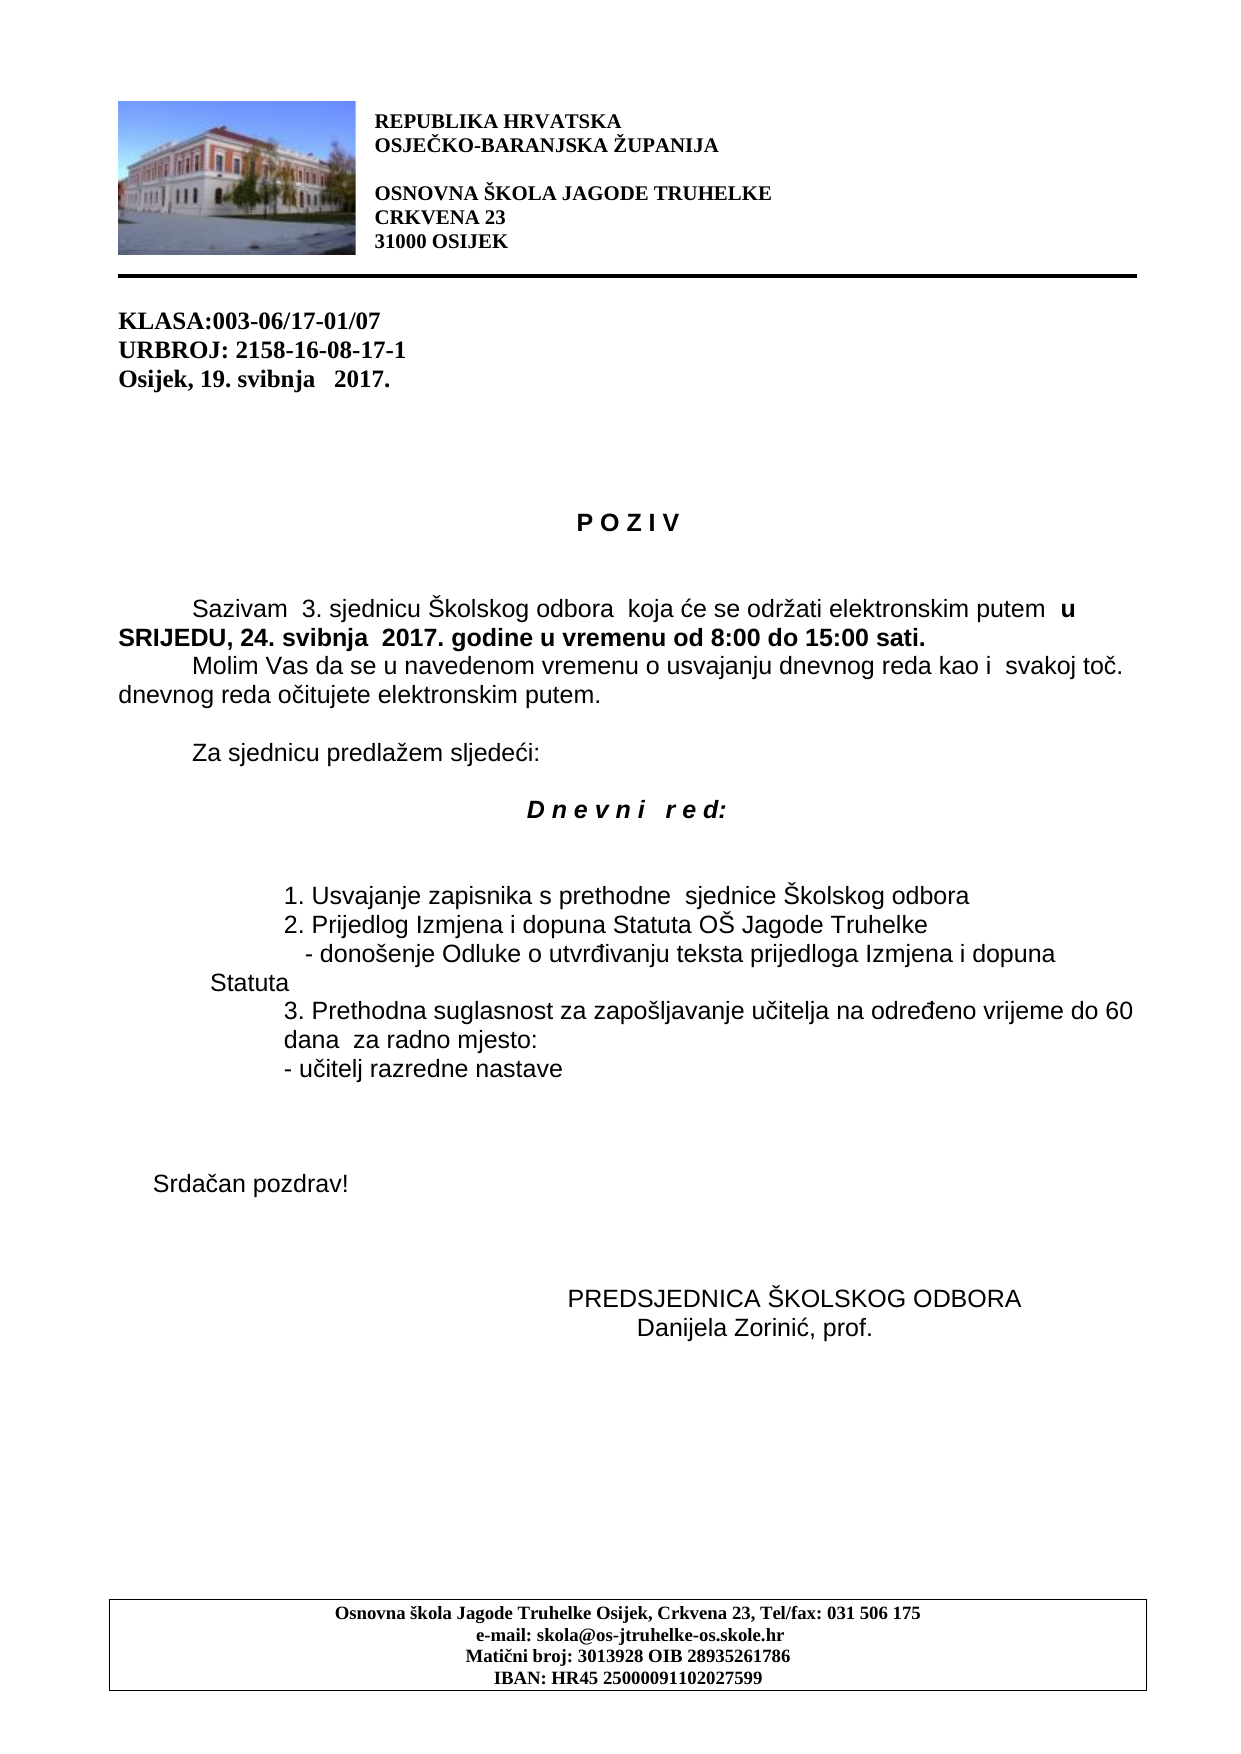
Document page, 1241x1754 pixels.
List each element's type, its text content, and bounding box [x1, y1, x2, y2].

text URBROJ: 2158-16-08-17-1 [118, 335, 1137, 364]
text 3. Prethodna suglasnost za zapošljavanje učitelja na određeno vrijeme do 60 dana za radno mjesto: [284, 996, 1137, 1054]
text D n e v n i r e d: [118, 795, 1137, 824]
text PREDSJEDNICA ŠKOLSKOG ODBORA [118, 1284, 1137, 1313]
text 1. Usvajanje zapisnika s prethodne sjednice Školskog odbora [210, 881, 1137, 910]
text OSNOVNA ŠKOLA JAGODE TRUHELKE [356, 181, 1137, 205]
text KLASA:003-06/17-01/07 [118, 306, 1137, 335]
text Za sjednicu predlažem sljedeći: [118, 738, 1137, 766]
text Srdačan pozdrav! [118, 1169, 1137, 1198]
picture [118, 101, 356, 255]
text CRKVENA 23 [356, 205, 1137, 229]
text Sazivam 3. sjednicu Školskog odbora koja će se održati elektronskim putem u SRIJEDU, 24. svibnja 2017. godine u vremenu od 8:00 do 15:00 sati. [118, 594, 1137, 651]
text - donošenje Odluke o utvrđivanju teksta prijedloga Izmjena i dopuna Statuta [210, 939, 1137, 996]
text REPUBLIKA HRVATSKA [356, 109, 1137, 133]
text OSJEČKO-BARANJSKA ŽUPANIJA [356, 133, 1137, 157]
text 31000 OSIJEK [356, 229, 1137, 253]
text Osijek, 19. svibnja 2017. [118, 364, 1137, 393]
text Danijela Zorinić, prof. [118, 1313, 1137, 1341]
text P O Z I V [118, 508, 1137, 536]
text - učitelj razredne nastave [284, 1054, 1137, 1083]
text 2. Prijedlog Izmjena i dopuna Statuta OŠ Jagode Truhelke [210, 910, 1137, 939]
text Molim Vas da se u navedenom vremenu o usvajanju dnevnog reda kao i svakoj toč. dnevnog reda očitujete elektronskim putem. [118, 651, 1137, 709]
